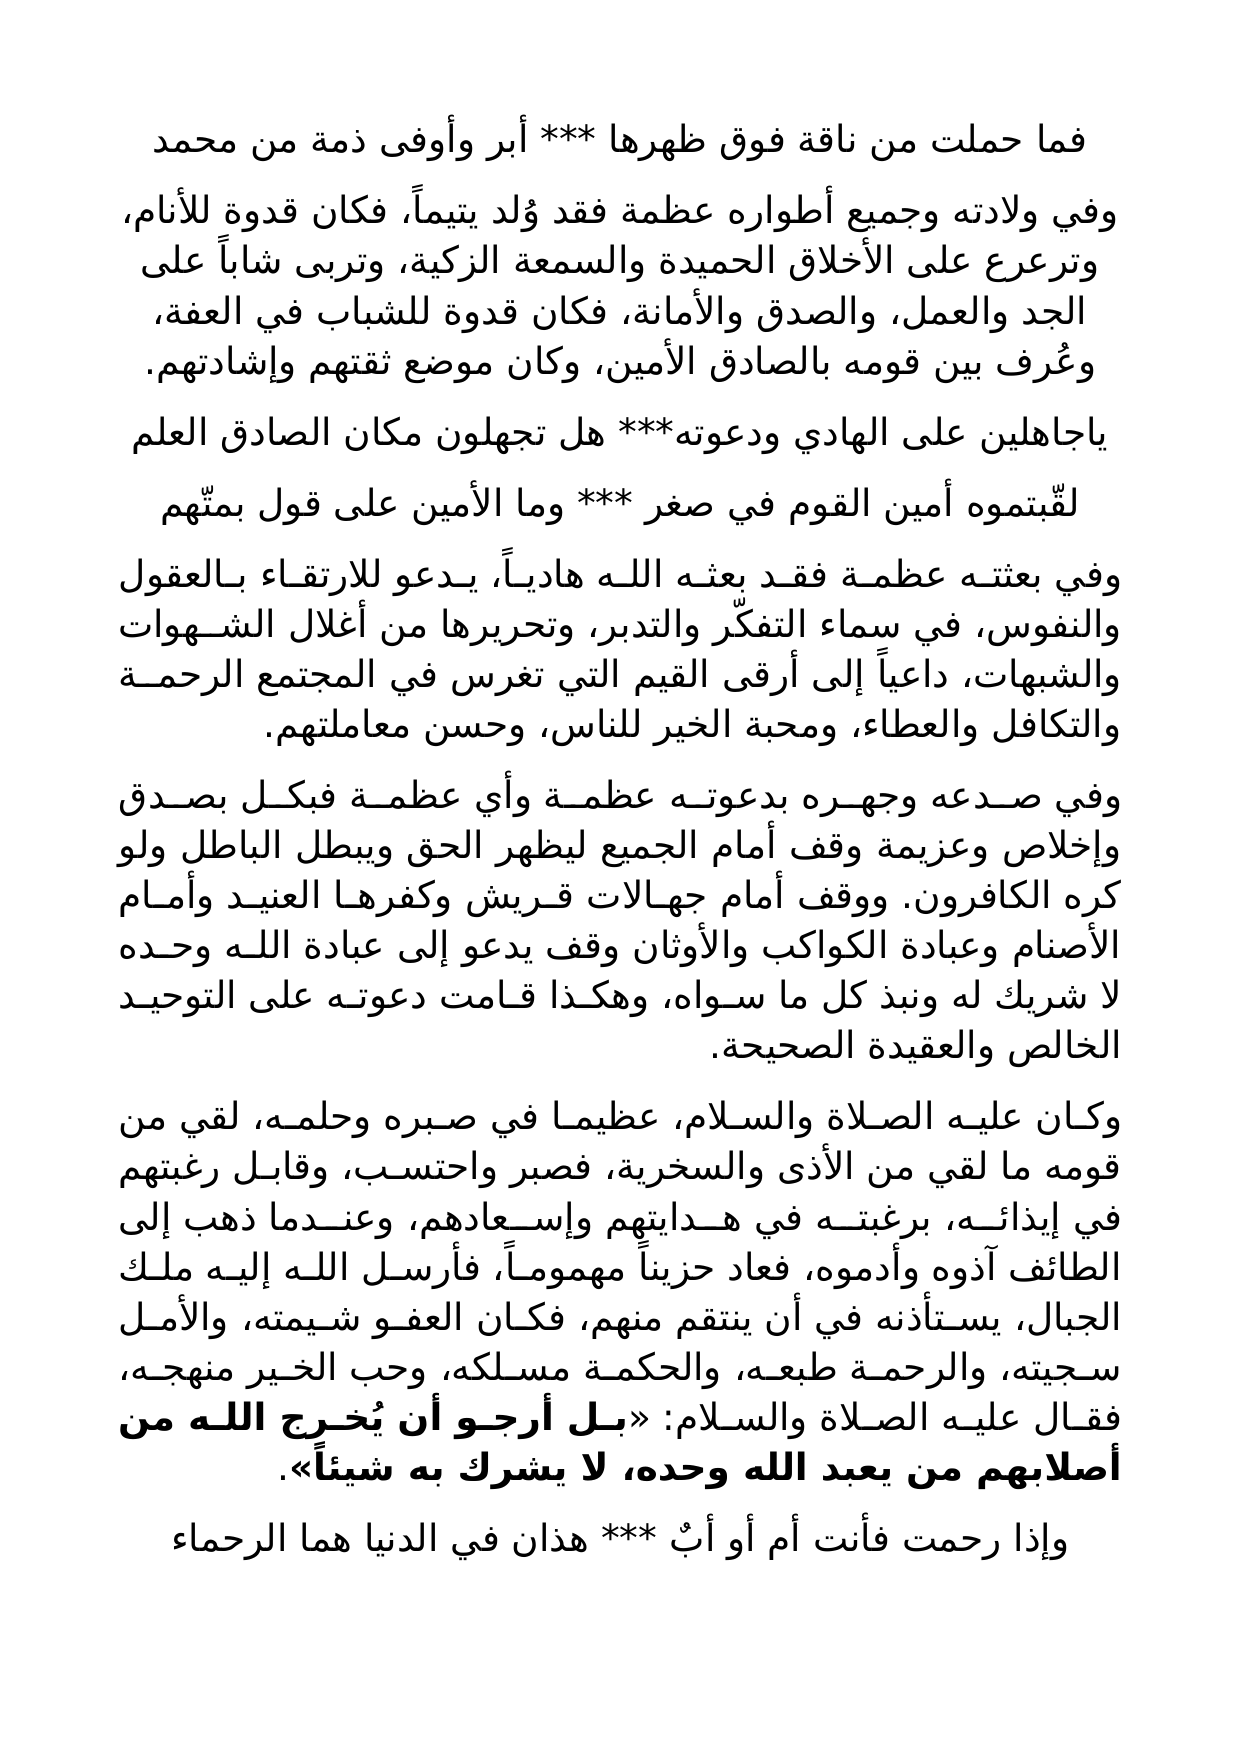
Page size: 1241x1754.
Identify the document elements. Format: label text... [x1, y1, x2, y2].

text وإذا رحمت فأنت أم أو أبٌ *** هذان في الدنيا هما الرحماء [118, 1517, 1122, 1560]
text فما حملت من ناقة فوق ظهرها *** أبر وأوفى ذمة من محمد [118, 118, 1122, 162]
text وفي بعثته عظمة فقد بعثه الله هادياً، يدعو للارتقاء بالعقول والنفوس، في سماء التفكّر والتدبر، وتحريرها من أغلال الشهوات والشبهات، داعياً إلى أرقى القيم التي تغرس في المجتمع الرحمة والتكافل والعطاء، ومحبة الخير للناس، وحسن معاملتهم. [118, 552, 1122, 746]
text وفي صدعه وجهره بدعوته عظمة وأي عظمة فبكل بصدق وإخلاص وعزيمة وقف أمام الجميع ليظهر الحق ويبطل الباطل ولو كره الكافرون. ووقف أمام جهالات قريش وكفرها العنيد وأمام الأصنام وعبادة الكواكب والأوثان وقف يدعو إلى عبادة الله وحده لا شريك له ونبذ كل ما سواه، وهكذا قامت دعوته على التوحيد الخالص والعقيدة الصحيحة. [118, 773, 1122, 1068]
text وكان عليه الصلاة والسلام، عظيما في صبره وحلمه، لقي من قومه ما لقي من الأذى والسخرية، فصبر واحتسب، وقابل رغبتهم في إيذائه، برغبته في هدايتهم وإسعادهم، وعندما ذهب إلى الطائف آذوه وأدموه، فعاد حزيناً مهموماً، فأرسل الله إليه ملك الجبال، يستأذنه في أن ينتقم منهم، فكان العفو شيمته، والأمل سجيته، والرحمة طبعه، والحكمة مسلكه، وحب الخير منهجه، فقال عليه الصلاة والسلام: «بل أرجو أن يُخرج الله من أصلابهم من يعبد الله وحده، لا يشرك به شيئاً». [118, 1095, 1122, 1489]
text لقّبتموه أمين القوم في صغر *** وما الأمين على قول بمتّهم [118, 481, 1122, 525]
text ياجاهلين على الهادي ودعوته*** هل تجهلون مكان الصادق العلم [118, 410, 1122, 454]
text وفي ولادته وجميع أطواره عظمة فقد وُلد يتيماً، فكان قدوة للأنام، وترعرع على الأخلاق الحميدة والسمعة الزكية، وتربى شاباً على الجد والعمل، والصدق والأمانة، فكان قدوة للشباب في العفة، وعُرف بين قومه بالصادق الأمين، وكان موضع ثقتهم وإشادتهم. [118, 189, 1122, 383]
